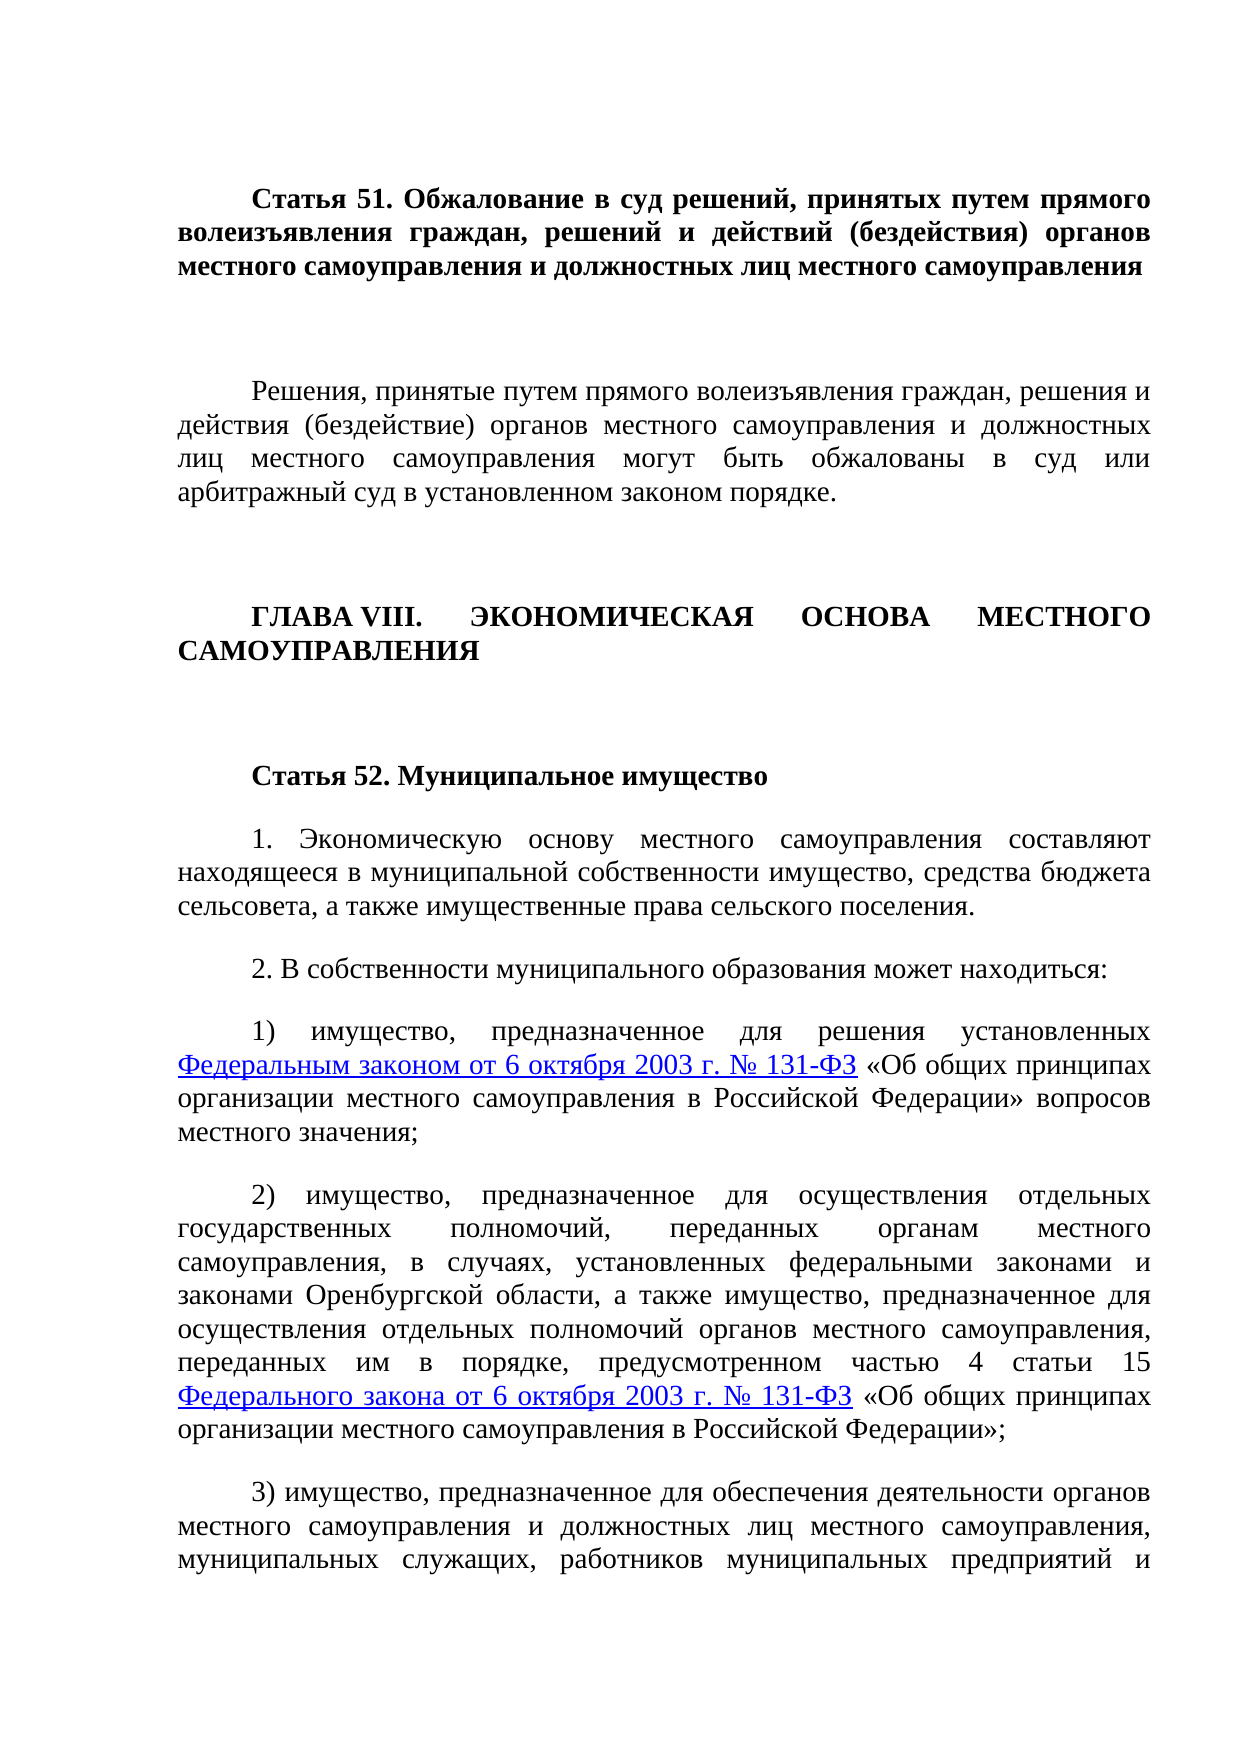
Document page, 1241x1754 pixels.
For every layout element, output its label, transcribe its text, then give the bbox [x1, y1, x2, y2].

text 2) имущество, предназначенное для осуществления отдельных государственных полномочий, переданных органам местного самоуправления, в случаях, установленных федеральными законами и законами Оренбургской области, а также имущество, предназначенное для осуществления отдельных полномочий органов местного самоуправления, переданных им в порядке, предусмотренном частью 4 статьи 15 Федерального закона от 6 октября 2003 г. № 131-ФЗ «Об общих принципах организации местного самоуправления в Российской Федерации»; [177, 1177, 1152, 1445]
text Статья 52. Муниципальное имущество [177, 758, 1152, 792]
text 1. Экономическую основу местного самоуправления составляют находящееся в муниципальной собственности имущество, средства бюджета сельсовета, а также имущественные права сельского поселения. [177, 821, 1152, 922]
text 1) имущество, предназначенное для решения установленных Федеральным законом от 6 октября 2003 г. № 131-ФЗ «Об общих принципах организации местного самоуправления в Российской Федерации» вопросов местного значения; [177, 1013, 1152, 1148]
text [177, 1474, 1152, 1575]
text Статья 51. Обжалование в суд решений, принятых путем прямого волеизъявления граждан, решений и действий (бездействия) органов местного самоуправления и должностных лиц местного самоуправления [177, 181, 1152, 281]
text 2. В собственности муниципального образования может находиться: [177, 951, 1152, 984]
text Решения, принятые путем прямого волеизъявления граждан, решения и действия (бездействие) органов местного самоуправления и должностных лиц местного самоуправления могут быть обжалованы в суд или арбитражный суд в установленном законом порядке. [177, 373, 1152, 507]
text ГЛАВА VIII. ЭКОНОМИЧЕСКАЯ ОСНОВА МЕСТНОГО САМОУПРАВЛЕНИЯ [177, 599, 1152, 666]
